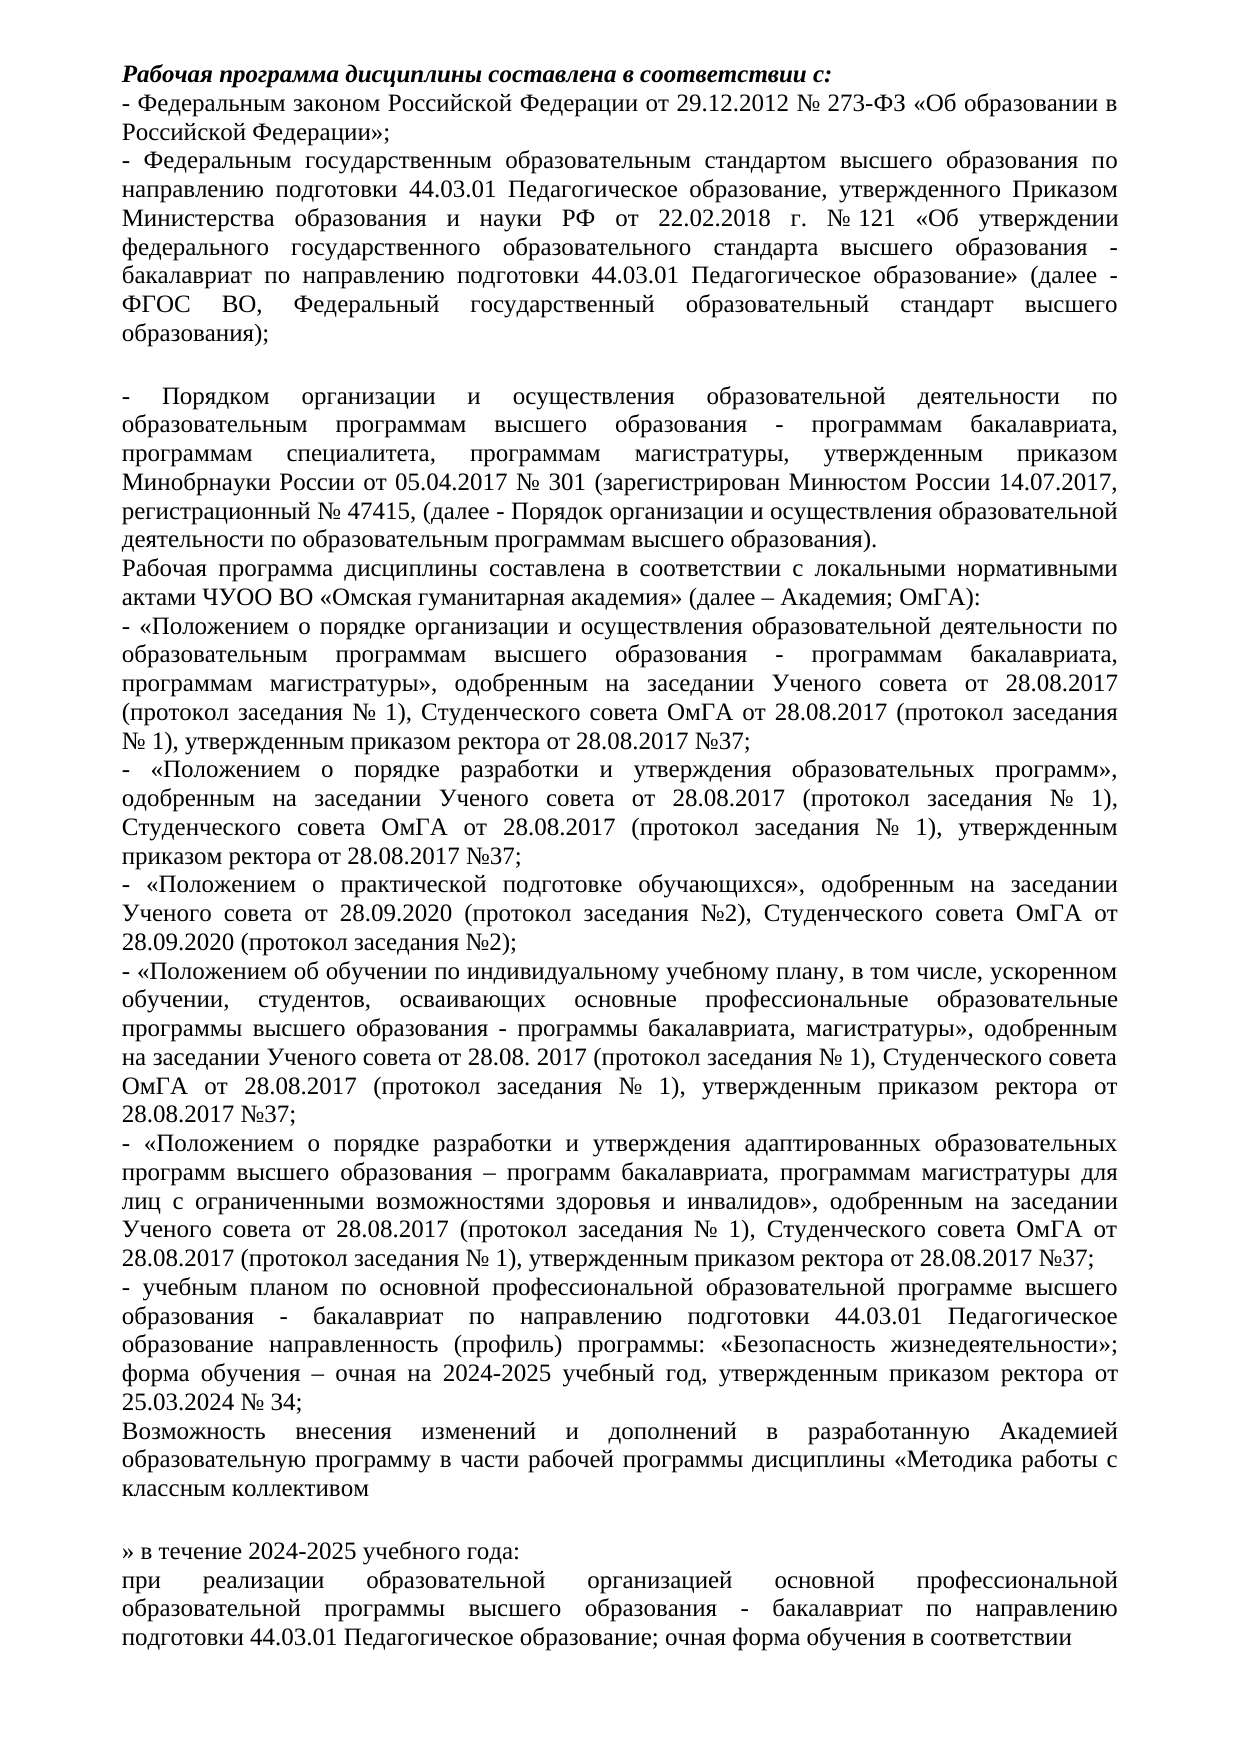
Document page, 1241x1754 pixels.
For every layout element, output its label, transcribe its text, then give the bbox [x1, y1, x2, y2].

table_header Рабочая программа дисциплины составлена в соответствии с: [118, 59, 1122, 88]
table_cell - Федеральным законом Российской Федерации от 29.12.2012 № 273-ФЗ «Об образовании в Российской Федерации»; - Федеральным государственным образовательным стандартом высшего образования по направлению подготовки 44.03.01 Педагогическое образование, утвержденного Приказом Министерства образования и науки РФ от 22.02.2018 г. № 121 «Об утверждении федерального государственного образовательного стандарта высшего образования - бакалавриат по направлению подготовки 44.03.01 Педагогическое образование» (далее - ФГОС ВО, Федеральный государственный образовательный стандарт высшего образования); - Порядком организации и осуществления образовательной деятельности по образовательным программам высшего образования - программам бакалавриата, программам специалитета, программам магистратуры, утвержденным приказом Минобрнауки России от 05.04.2017 № 301 (зарегистрирован Минюстом России 14.07.2017, регистрационный № 47415, (далее - Порядок организации и осуществления образовательной деятельности по образовательным программам высшего образования). Рабочая программа дисциплины составлена в соответствии с локальными нормативными актами ЧУОО ВО «Омская гуманитарная академия» (далее – Академия; ОмГА): - «Положением о порядке организации и осуществления образовательной деятельности по образовательным программам высшего образования - программам бакалавриата, программам магистратуры», одобренным на заседании Ученого совета от 28.08.2017 (протокол заседания № 1), Студенческого совета ОмГА от 28.08.2017 (протокол заседания № 1), утвержденным приказом ректора от 28.08.2017 №37; - «Положением о порядке разработки и утверждения образовательных программ», одобренным на заседании Ученого совета от 28.08.2017 (протокол заседания № 1), Студенческого совета ОмГА от 28.08.2017 (протокол заседания № 1), утвержденным приказом ректора от 28.08.2017 №37; - «Положением о практической подготовке обучающихся», одобренным на заседании Ученого совета от 28.09.2020 (протокол заседания №2), Студенческого совета ОмГА от 28.09.2020 (протокол заседания №2); - «Положением об обучении по индивидуальному учебному плану, в том числе, ускоренном обучении, студентов, осваивающих основные профессиональные образовательные программы высшего образования - программы бакалавриата, магистратуры», одобренным на заседании Ученого совета от 28.08. 2017 (протокол заседания № 1), Студенческого совета ОмГА от 28.08.2017 (протокол заседания № 1), утвержденным приказом ректора от 28.08.2017 №37; - «Положением о порядке разработки и утверждения адаптированных образовательных программ высшего образования – программ бакалавриата, программам магистратуры для лиц с ограниченными возможностями здоровья и инвалидов», одобренным на заседании Ученого совета от 28.08.2017 (протокол заседания № 1), Студенческого совета ОмГА от 28.08.2017 (протокол заседания № 1), утвержденным приказом ректора от 28.08.2017 №37; - учебным планом по основной профессиональной образовательной программе высшего образования - бакалавриат по направлению подготовки 44.03.01 Педагогическое образование направленность (профиль) программы: «Безопасность жизнедеятельности»; форма обучения – очная на 2024-2025 учебный год, утвержденным приказом ректора от 25.03.2024 № 34; Возможность внесения изменений и дополнений в разработанную Академией образовательную программу в части рабочей программы дисциплины «Методика работы с классным коллективом » в течение 2024-2025 учебного года: при реализации образовательной организацией основной профессиональной образовательной программы высшего образования - бакалавриат по направлению подготовки 44.03.01 Педагогическое образование; очная форма обучения в соответствии [118, 88, 1122, 1662]
